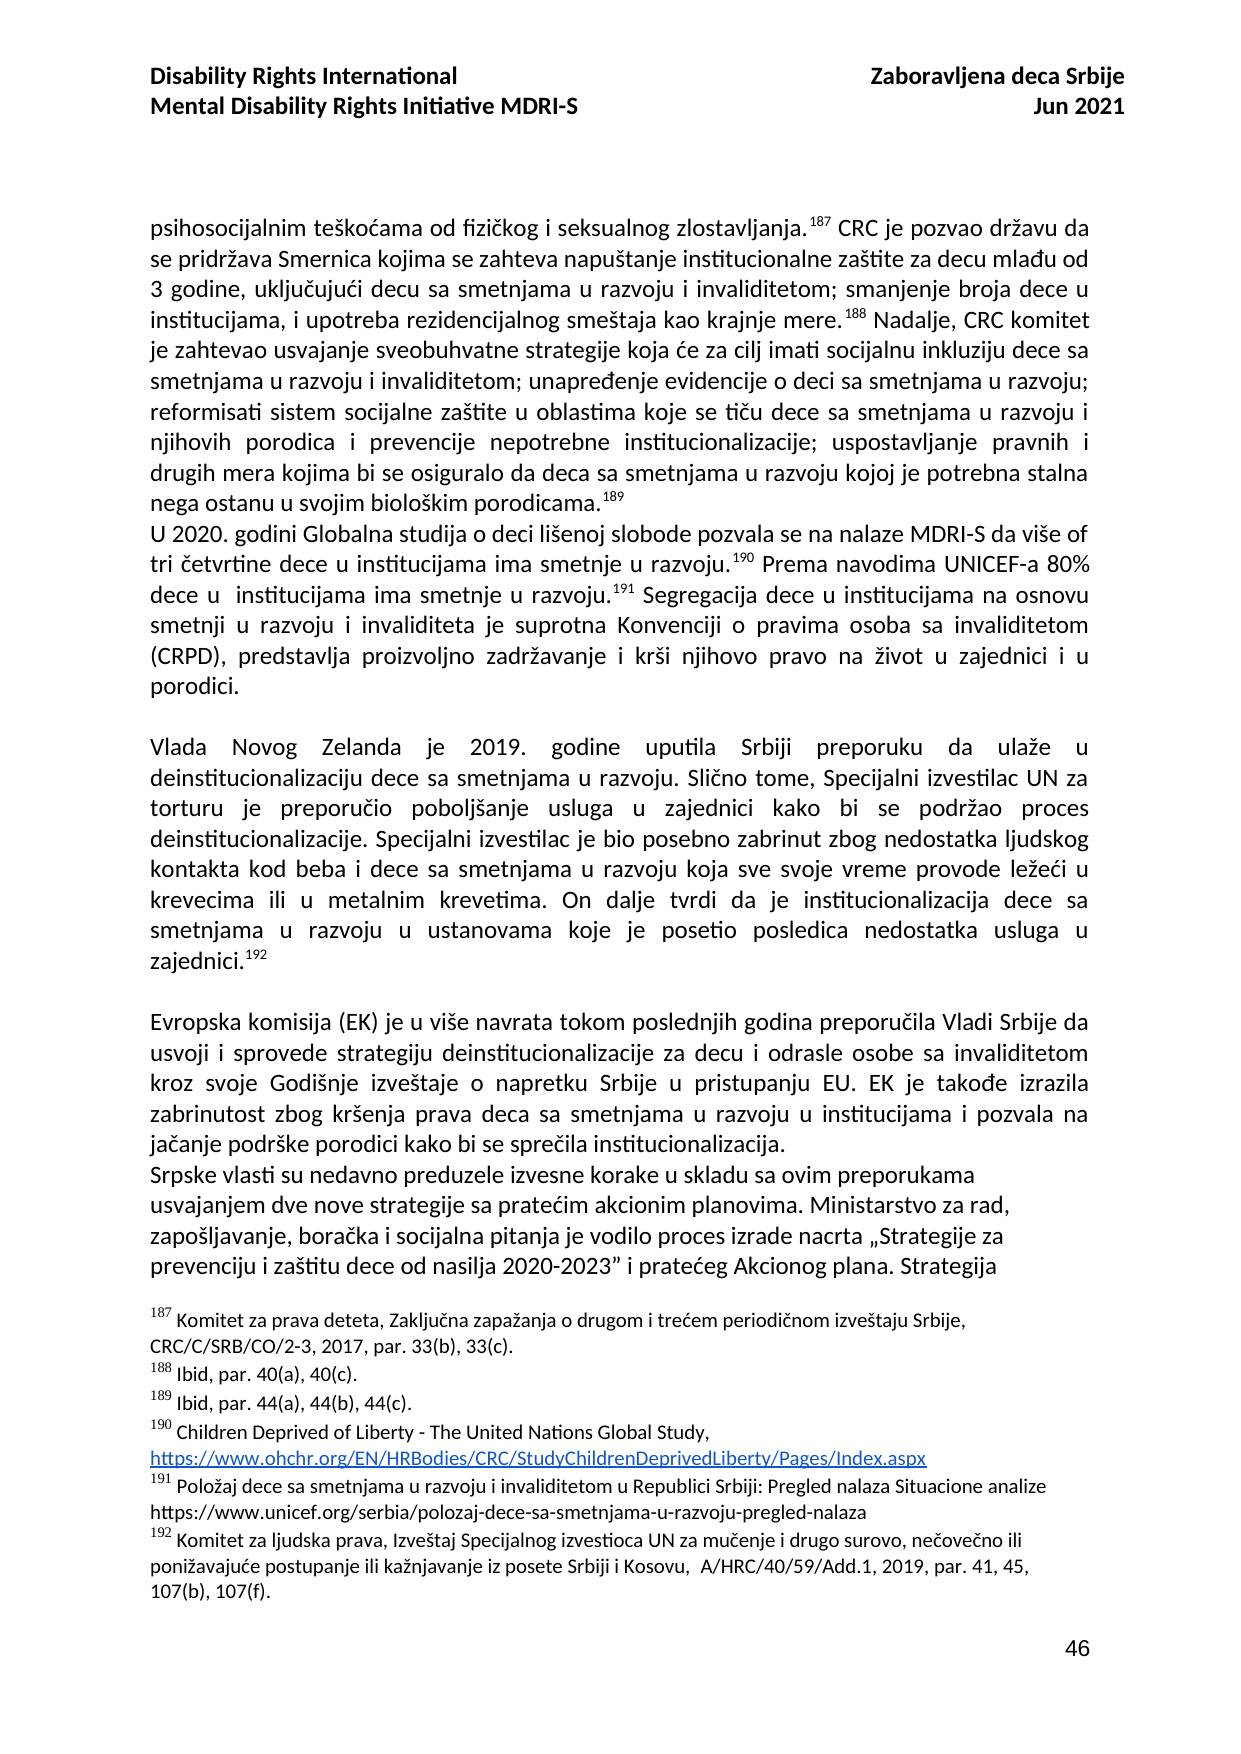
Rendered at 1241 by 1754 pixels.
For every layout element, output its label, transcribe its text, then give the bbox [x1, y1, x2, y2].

text U 2020. godini Globalna studija o deci lišenoj slobode pozvala se na nalaze MDRI-S da više of tri četvrtine dece u institucijama ima smetnje u razvoju. Prema navodima UNICEF-a 80% dece u institucijama ima smetnje u razvoju. Segregacija dece u institucijama na osnovu smetnji u razvoju i invaliditeta je suprotna Konvenciji o pravima osoba sa invaliditetom (CRPD), predstavlja proizvoljno zadržavanje i krši njihovo pravo na život u zajednici i u porodici. [150, 518, 1090, 701]
text Vlada Novog Zelanda je 2019. godine uputila Srbiji preporuku da ulaže u deinstitucionalizaciju dece sa smetnjama u razvoju. Slično tome, Specijalni izvestilac UN za torturu je preporučio poboljšanje usluga u zajednici kako bi se podržao proces deinstitucionalizacije. Specijalni izvestilac je bio posebno zabrinut zbog nedostatka ljudskog kontakta kod beba i dece sa smetnjama u razvoju koja sve svoje vreme provode ležeći u krevecima ili u metalnim krevetima. On dalje tvrdi da je institucionalizacija dece sa smetnjama u razvoju u ustanovama koje je posetio posledica nedostatka usluga u zajednici. [150, 731, 1090, 976]
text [150, 213, 1090, 518]
text Evropska komisija (EK) je u više navrata tokom poslednjih godina preporučila Vladi Srbije da usvoji i sprovede strategiju deinstitucionalizacije za decu i odrasle osobe sa invaliditetom kroz svoje Godišnje izveštaje o napretku Srbije u pristupanju EU. EK je takođe izrazila zabrinutost zbog kršenja prava deca sa smetnjama u razvoju u institucijama i pozvala na jačanje podrške porodici kako bi se sprečila institucionalizacija. [150, 1006, 1090, 1159]
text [150, 1159, 1090, 1281]
